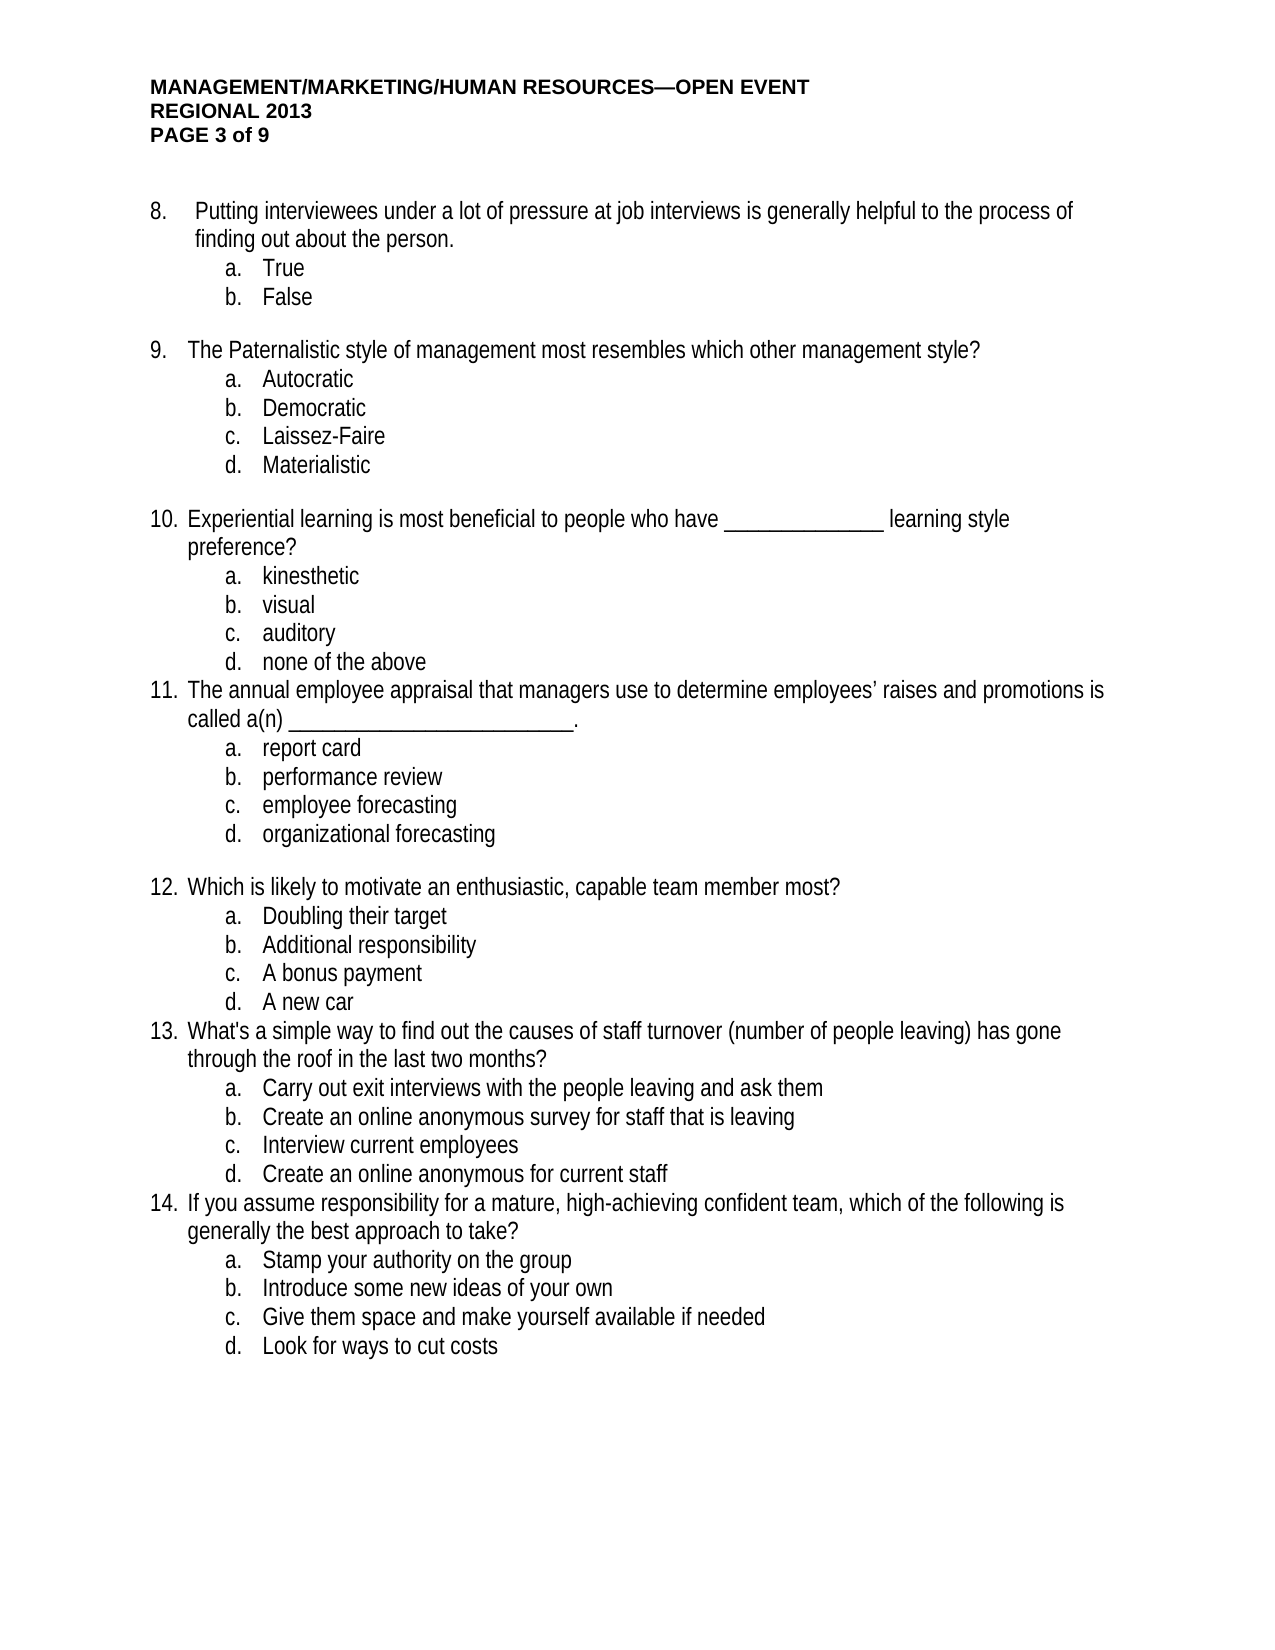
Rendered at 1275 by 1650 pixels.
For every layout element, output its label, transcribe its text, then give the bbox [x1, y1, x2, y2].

list Interview current employees [225, 1130, 1125, 1159]
list Doubling their target [225, 901, 1125, 930]
list Stamp your authority on the group [225, 1245, 1125, 1273]
list Give them space and make yourself available if needed [225, 1302, 1125, 1331]
list Autocratic [225, 364, 1125, 393]
list The annual employee appraisal that managers use to determine employees’ raises and promotions is called a(n) _________________________. [150, 676, 1125, 733]
list Democratic [225, 393, 1125, 421]
list report card [225, 733, 1125, 761]
list False [225, 282, 1125, 310]
list The Paternalistic style of management most resembles which other management style? [150, 335, 1125, 364]
list Look for ways to cut costs [225, 1331, 1125, 1359]
list kinesthetic [225, 561, 1125, 589]
list employee forecasting [225, 790, 1125, 819]
list performance review [225, 761, 1125, 790]
list visual [225, 589, 1125, 618]
list What's a simple way to find out the causes of staff turnover (number of people leaving) has gone through the roof in the last two months? [150, 1016, 1125, 1073]
list If you assume responsibility for a mature, high-achieving confident team, which of the following is generally the best approach to take? [150, 1187, 1125, 1245]
list True [225, 253, 1125, 282]
list Which is likely to motivate an enthusiastic, capable team member most? [150, 872, 1125, 901]
list auditory [225, 618, 1125, 647]
list Laissez-Faire [225, 421, 1125, 450]
list Create an online anonymous for current staff [225, 1159, 1125, 1187]
list Additional responsibility [225, 930, 1125, 958]
list Carry out exit interviews with the people leaving and ask them [225, 1073, 1125, 1102]
list A bonus payment [225, 958, 1125, 987]
list A new car [225, 987, 1125, 1016]
list organizational forecasting [225, 819, 1125, 847]
list Putting interviewees under a lot of pressure at job interviews is generally helpful to the process of finding out about the person. [150, 196, 1125, 253]
list Materialistic [225, 450, 1125, 479]
list Experiential learning is most beneficial to people who have ______________ learning style preference? [150, 504, 1125, 561]
list none of the above [225, 647, 1125, 676]
list Create an online anonymous survey for staff that is leaving [225, 1102, 1125, 1130]
list Introduce some new ideas of your own [225, 1273, 1125, 1302]
